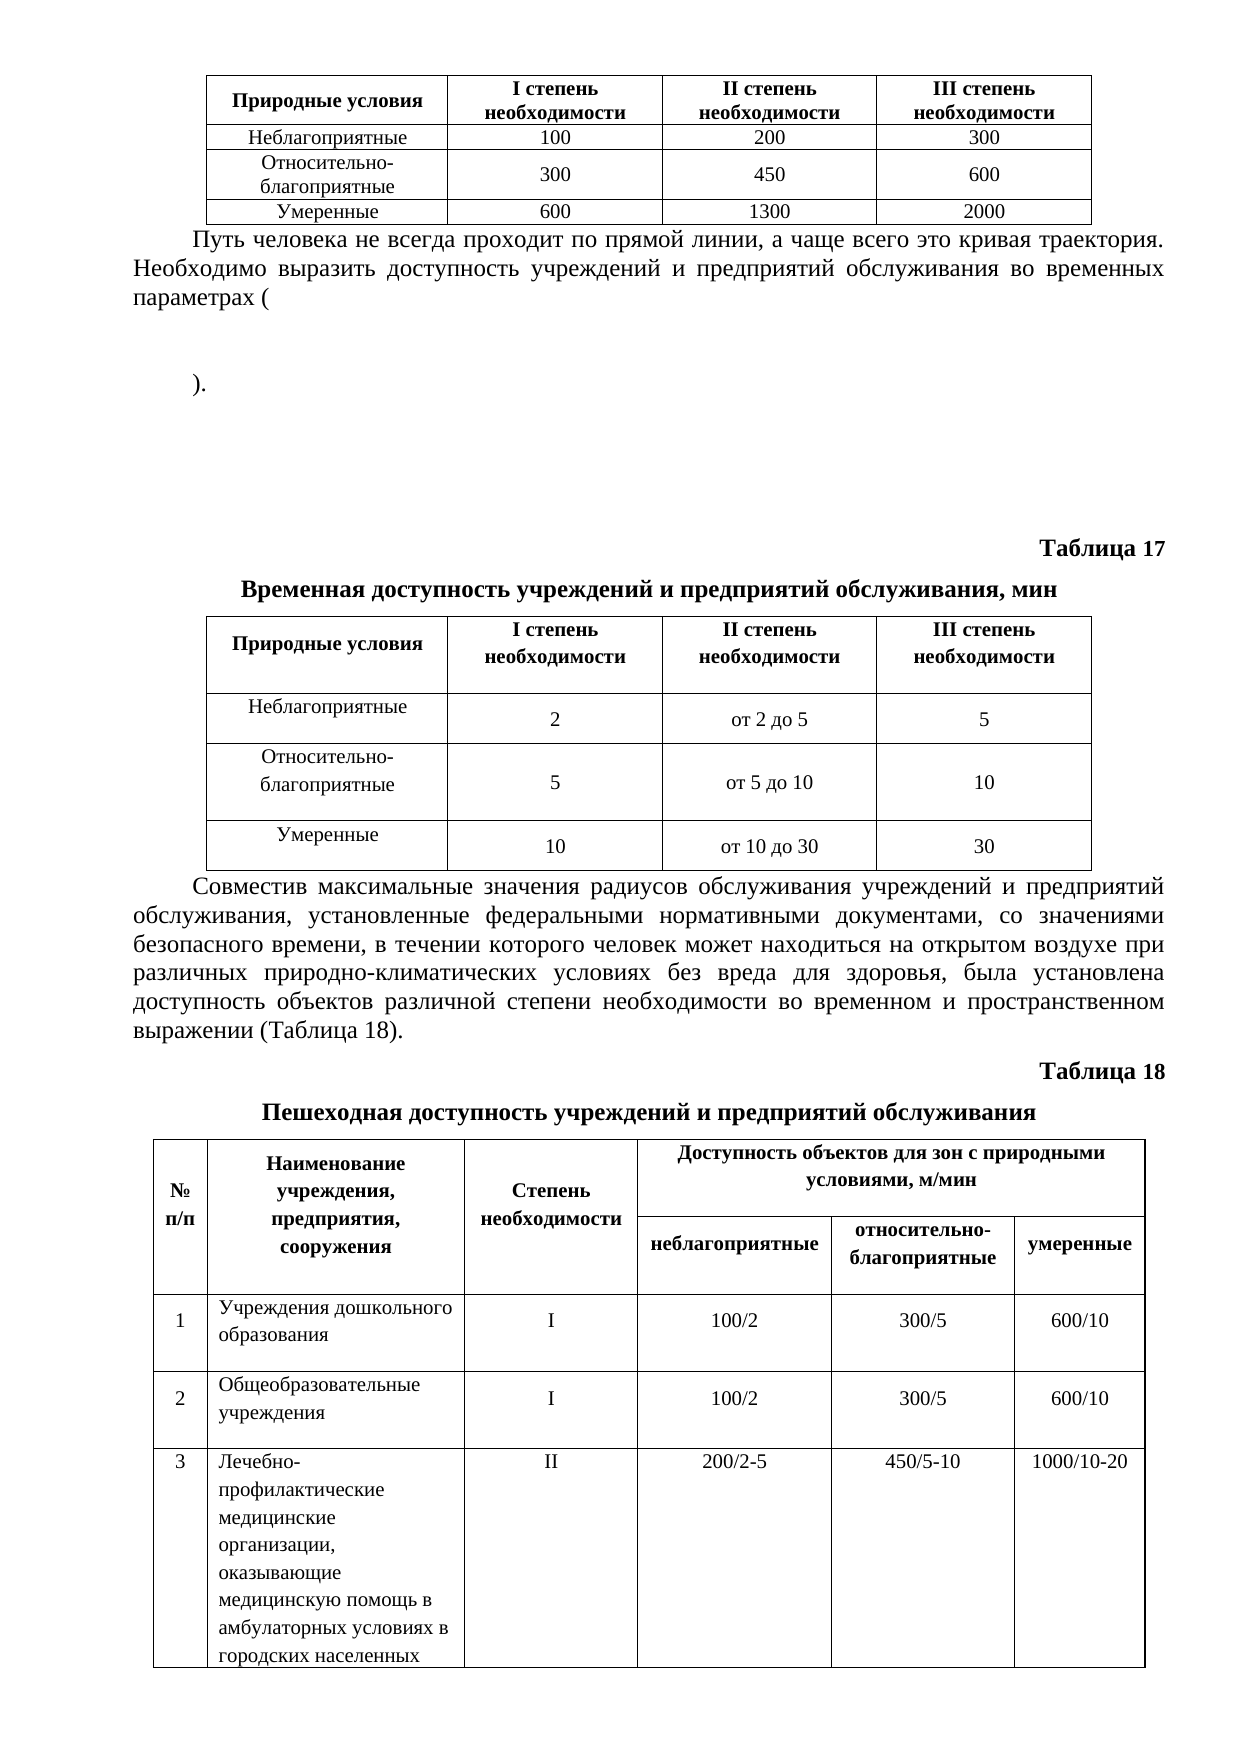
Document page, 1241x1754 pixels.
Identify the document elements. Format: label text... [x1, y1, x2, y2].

table_cell 200/2-5 [638, 1449, 831, 1667]
text Временная доступность учреждений и предприятий обслуживания, мин [133, 574, 1165, 603]
text Таблица 17). [133, 368, 1165, 397]
table_header III степень необходимости [877, 617, 1091, 693]
table_cell 2 [154, 1372, 207, 1448]
table_cell 600/10 [1015, 1372, 1144, 1448]
table_header III степень необходимости [877, 76, 1091, 124]
table_cell 1000/10-20 [1015, 1449, 1144, 1667]
table_cell Учреждения дошкольного образования [208, 1295, 464, 1371]
table_cell Умеренные [207, 200, 447, 223]
table_cell I [465, 1372, 637, 1448]
table_header I степень необходимости [448, 76, 662, 124]
table_cell 300/5 [832, 1295, 1014, 1371]
text Таблица 17 [133, 533, 1165, 562]
table_cell 100 [448, 125, 662, 149]
table_cell от 10 до 30 [663, 821, 876, 870]
text Таблица 18 [133, 1056, 1165, 1085]
table_cell Лечебно-профилактические медицинские организации, оказывающие медицинскую помощь в амбулаторных условиях в городских населенных пунктах [208, 1449, 464, 1667]
table_cell 5 [877, 694, 1091, 743]
table_cell 30 [877, 821, 1091, 870]
table_cell 300 [448, 150, 662, 198]
table_cell от 5 до 10 [663, 744, 876, 820]
table_cell относительно-благоприятные [832, 1217, 1014, 1293]
table_cell 10 [448, 821, 662, 870]
table_cell 2 [448, 694, 662, 743]
table_header Степень необходимости [465, 1140, 637, 1293]
table_cell 300 [877, 125, 1091, 149]
table_cell Относительно-благоприятные [207, 744, 447, 820]
table_cell 3 [154, 1449, 207, 1667]
table_cell 450/5-10 [832, 1449, 1014, 1667]
table_header № п/п [154, 1140, 207, 1293]
table_header Природные условия [207, 617, 447, 693]
table_cell 600 [877, 150, 1091, 198]
table_cell Относительно-благоприятные [207, 150, 447, 198]
table_cell 100/2 [638, 1295, 831, 1371]
table_header Доступность объектов для зон с природными условиями, м/мин [638, 1140, 1144, 1216]
table_cell Неблагоприятные [207, 125, 447, 149]
table_header Природные условия [207, 76, 447, 124]
table_cell 1300 [663, 200, 876, 223]
table_cell Умеренные [207, 821, 447, 870]
table_cell 600/10 [1015, 1295, 1144, 1371]
table_cell 100/2 [638, 1372, 831, 1448]
table_header I степень необходимости [448, 617, 662, 693]
table_cell умеренные [1015, 1217, 1144, 1293]
table_cell 300/5 [832, 1372, 1014, 1448]
table_cell Неблагоприятные [207, 694, 447, 743]
table_cell II [465, 1449, 637, 1667]
table_cell неблагоприятные [638, 1217, 831, 1293]
table_cell 200 [663, 125, 876, 149]
table_cell 1 [154, 1295, 207, 1371]
table_header II степень необходимости [663, 617, 876, 693]
table_cell 10 [877, 744, 1091, 820]
table_cell 600 [448, 200, 662, 223]
table_cell 450 [663, 150, 876, 198]
table_cell от 2 до 5 [663, 694, 876, 743]
table_cell 5 [448, 744, 662, 820]
table_cell I [465, 1295, 637, 1371]
text Путь человека не всегда проходит по прямой линии, а чаще всего это кривая траектория. Необходимо выразить доступность учреждений и предприятий обслуживания во временных параметрах ( [133, 224, 1165, 311]
text Пешеходная доступность учреждений и предприятий обслуживания [133, 1097, 1165, 1126]
table_header II степень необходимости [663, 76, 876, 124]
table_cell Общеобразовательные учреждения [208, 1372, 464, 1448]
table_header Наименование учреждения, предприятия, сооружения [208, 1140, 464, 1293]
table_cell 2000 [877, 200, 1091, 223]
